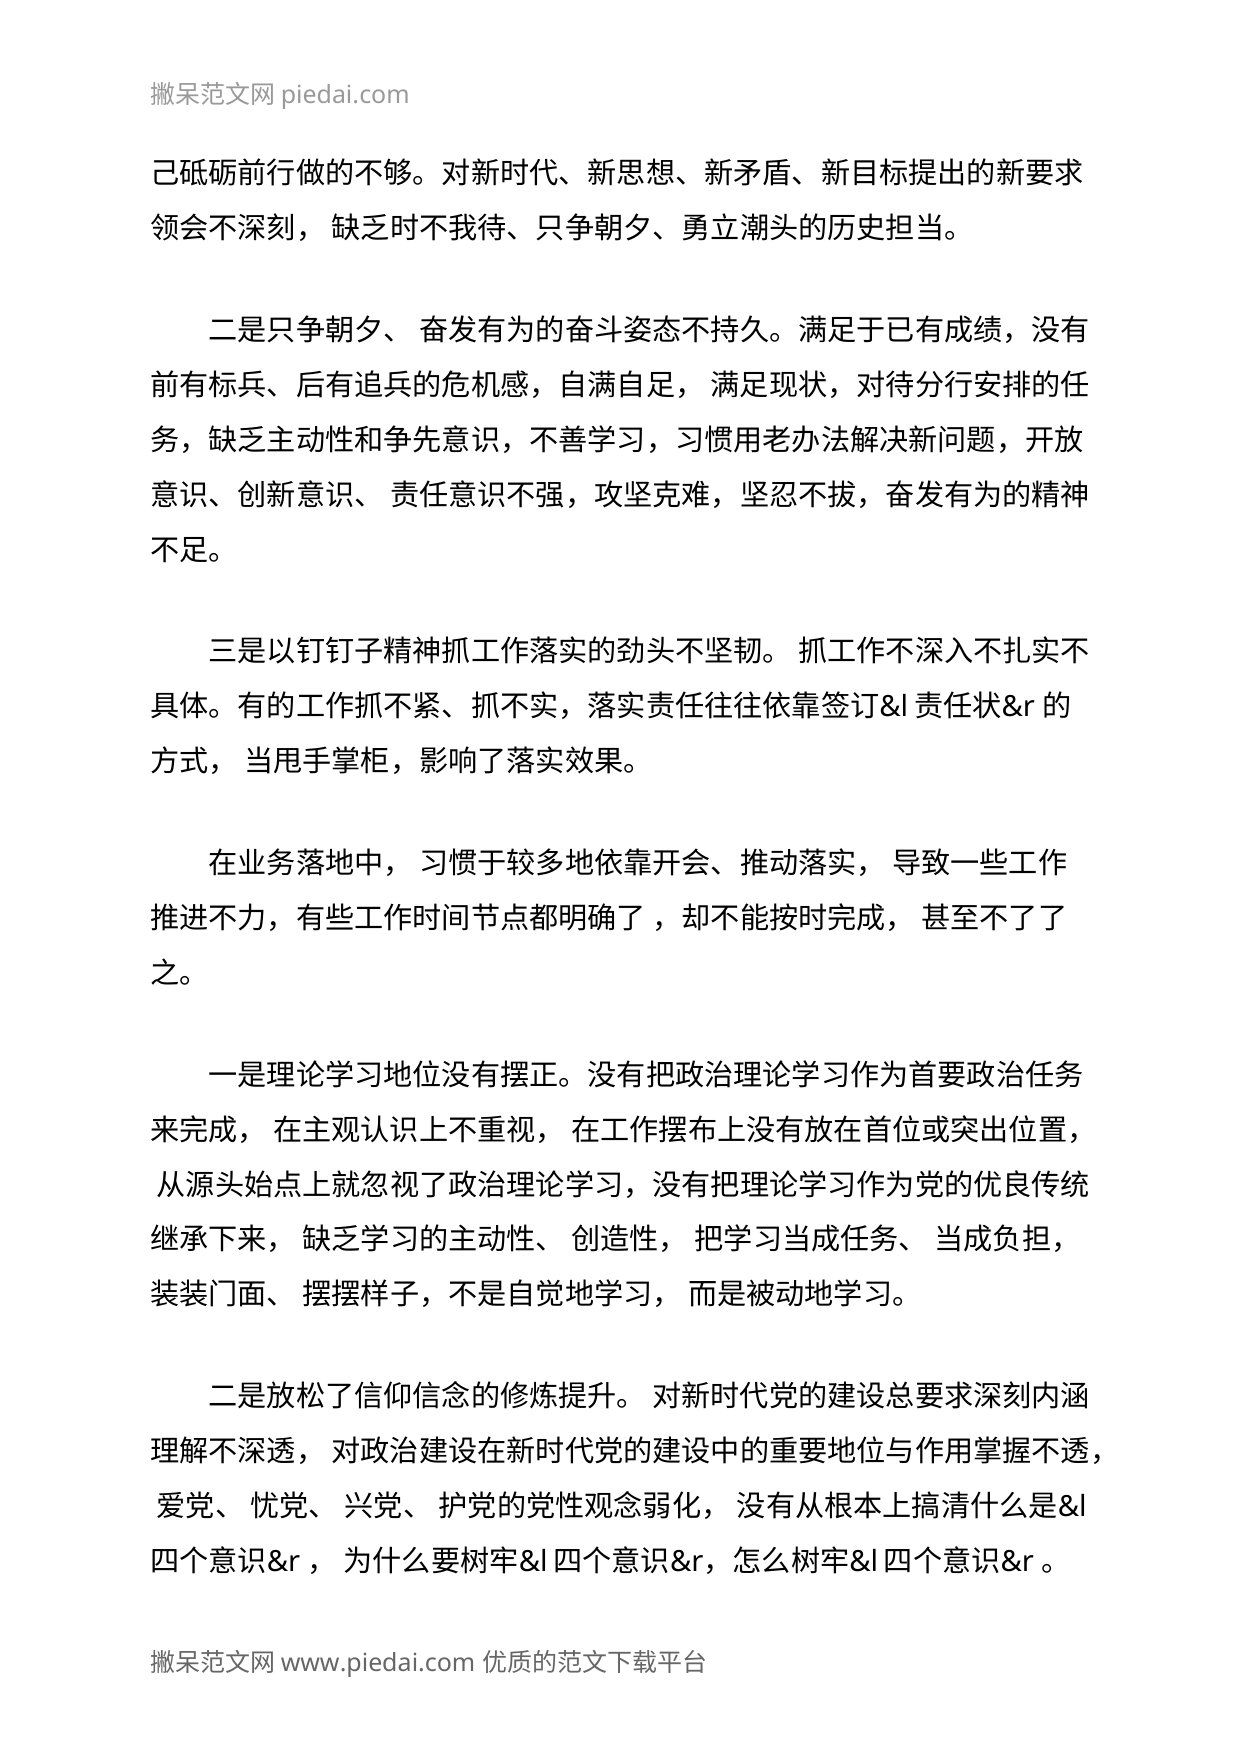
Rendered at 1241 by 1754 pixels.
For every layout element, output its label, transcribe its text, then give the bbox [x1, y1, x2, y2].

text 二是只争朝夕、 奋发有为的奋斗姿态不持久。满足于已有成绩，没有前有标兵、后有追兵的危机感，自满自足， 满足现状，对待分行安排的任务，缺乏主动性和争先意识，不善学习，习惯用老办法解决新问题，开放意识、创新意识、 责任意识不强，攻坚克难，坚忍不拔，奋发有为的精神不足。 [150, 307, 1090, 568]
text 二是放松了信仰信念的修炼提升。 对新时代党的建设总要求深刻内涵理解不深透， 对政治建设在新时代党的建设中的重要地位与作用掌握不透， 爱党、 忧党、 兴党、 护党的党性观念弱化， 没有从根本上搞清什么是&l四个意识&r ， 为什么要树牢&l四个意识&r，怎么树牢&l四个意识&r 。 [150, 1373, 1090, 1580]
text 一是理论学习地位没有摆正。没有把政治理论学习作为首要政治任务来完成， 在主观认识上不重视， 在工作摆布上没有放在首位或突出位置， 从源头始点上就忽视了政治理论学习，没有把理论学习作为党的优良传统继承下来， 缺乏学习的主动性、 创造性， 把学习当成任务、 当成负担， 装装门面、 摆摆样子，不是自觉地学习， 而是被动地学习。 [150, 1051, 1090, 1313]
text 三是以钉钉子精神抓工作落实的劲头不坚韧。 抓工作不深入不扎实不具体。有的工作抓不紧、抓不实，落实责任往往依靠签订&l责任状&r 的方式， 当甩手掌柜，影响了落实效果。 [150, 628, 1090, 780]
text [150, 150, 1090, 247]
text 在业务落地中， 习惯于较多地依靠开会、推动落实， 导致一些工作推进不力，有些工作时间节点都明确了 ，却不能按时完成， 甚至不了了之。 [150, 840, 1090, 992]
